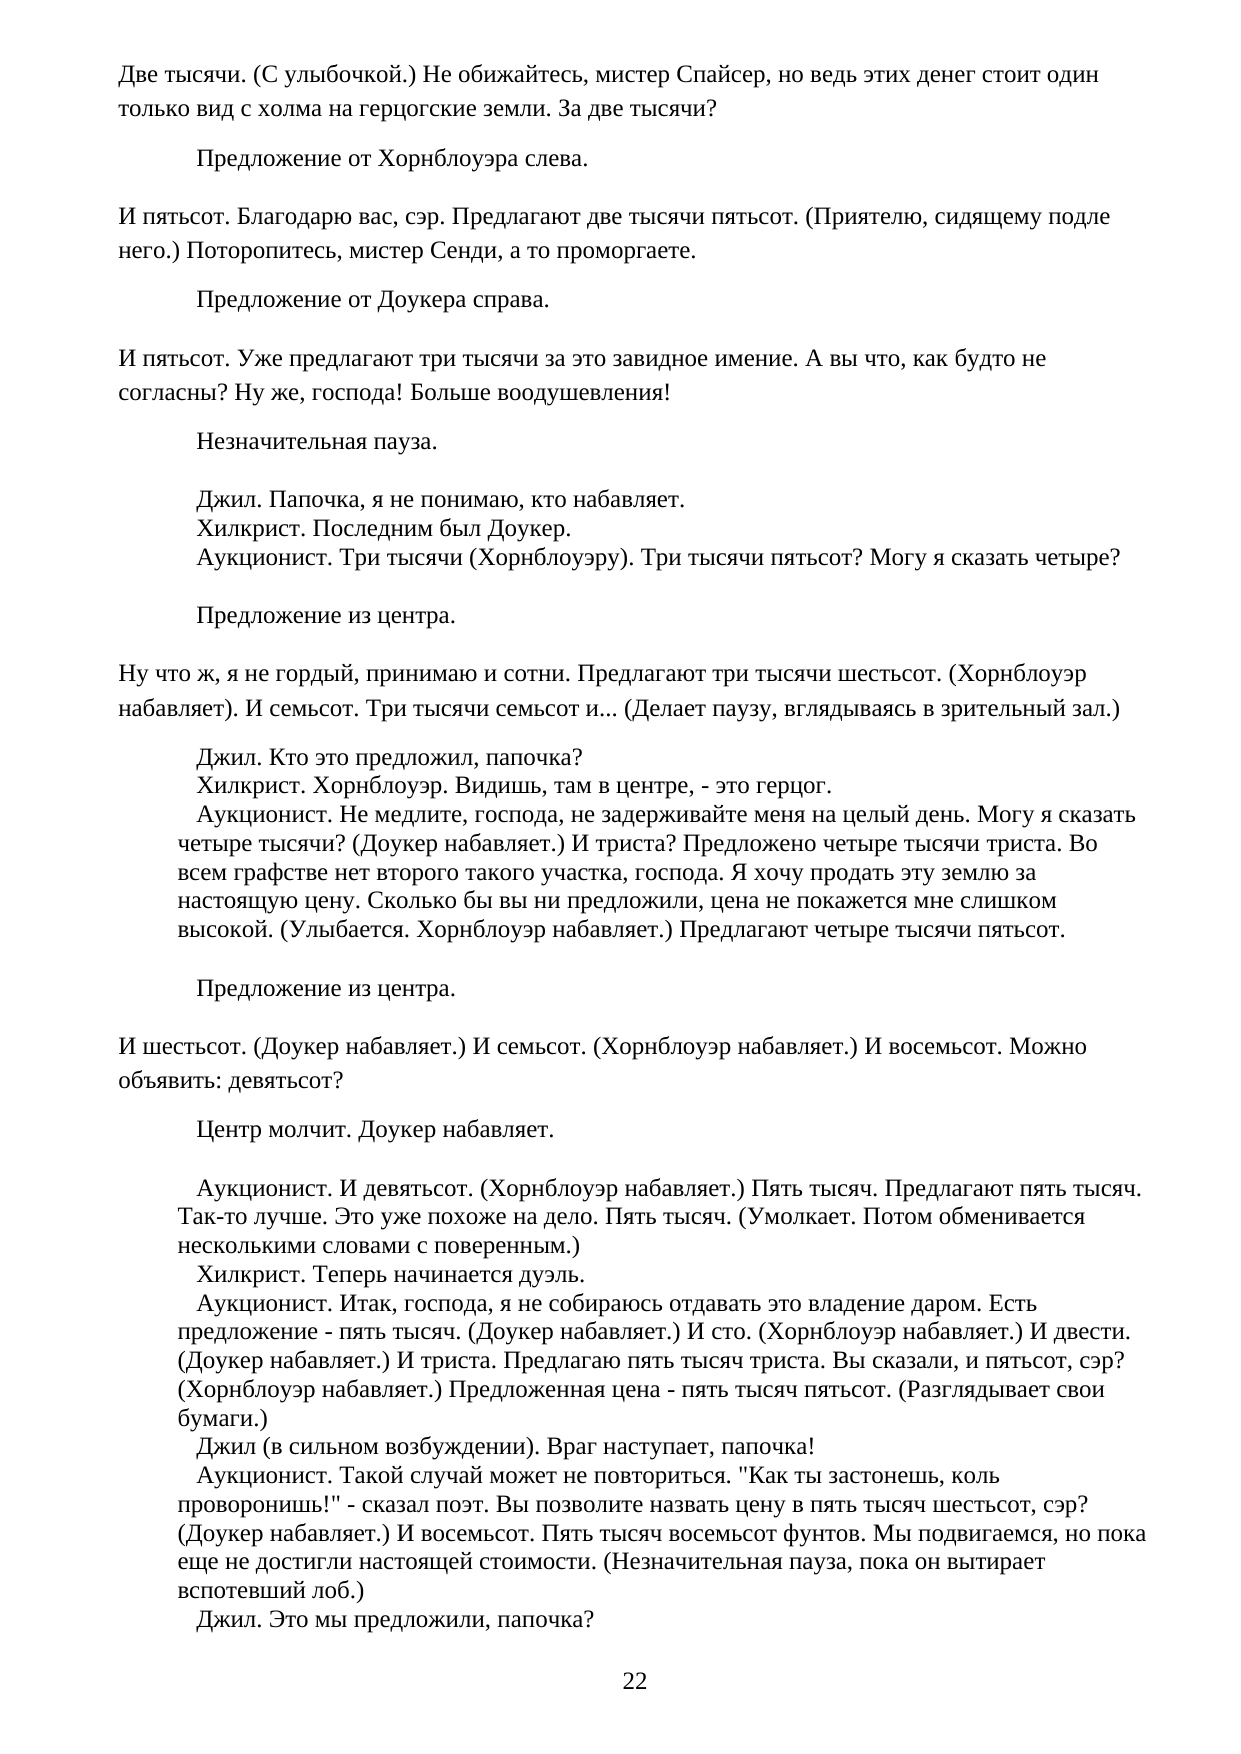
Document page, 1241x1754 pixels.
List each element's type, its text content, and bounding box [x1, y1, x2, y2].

text Центр молчит. Доукер набавляет. [177, 1114, 1152, 1143]
text Предложение из центра. [177, 973, 1152, 1001]
text И шестьсот. (Доукер набавляет.) И семьсот. (Хорнблоуэр набавляет.) И восемьсот. Можно объявить: девятьсот? [118, 1031, 1152, 1094]
text Хилкрист. Теперь начинается дуэль. [177, 1259, 1152, 1288]
text Аукционист. И девятьсот. (Хорнблоуэр набавляет.) Пять тысяч. Предлагают пять тысяч. Так-то лучше. Это уже похоже на дело. Пять тысяч. (Умолкает. Потом обменивается несколькими словами с поверенным.) [177, 1173, 1152, 1259]
text Ну что ж, я не гордый, принимаю и сотни. Предлагают три тысячи шестьсот. (Хорнблоуэр набавляет). И семьсот. Три тысячи семьсот и... (Делает паузу, вглядываясь в зрительный зал.) [118, 658, 1152, 722]
text Джил (в сильном возбуждении). Враг наступает, папочка! [177, 1431, 1152, 1460]
text Аукционист. Три тысячи (Хорнблоуэру). Три тысячи пятьсот? Могу я сказать четыре? [177, 542, 1152, 571]
text Джил. Это мы предложили, папочка? [177, 1604, 1152, 1633]
text Джил. Кто это предложил, папочка? [177, 742, 1152, 771]
text Джил. Папочка, я не понимаю, кто набавляет. [177, 484, 1152, 513]
text Хилкрист. Хорнблоуэр. Видишь, там в центре, - это герцог. [177, 771, 1152, 799]
text Предложение от Хорнблоуэра слева. [177, 143, 1152, 171]
text Предложение из центра. [177, 600, 1152, 629]
text И пятьсот. Уже предлагают три тысячи за это завидное имение. А вы что, как будто не согласны? Ну же, господа! Больше воодушевления! [118, 343, 1152, 406]
text Незначительная пауза. [177, 426, 1152, 455]
text Предложение от Доукера справа. [177, 284, 1152, 313]
text Аукционист. Не медлите, господа, не задерживайте меня на целый день. Могу я сказать четыре тысячи? (Доукер набавляет.) И триста? Предложено четыре тысячи триста. Во всем графстве нет второго такого участка, господа. Я хочу продать эту землю за настоящую цену. Сколько бы вы ни предложили, цена не покажется мне слишком высокой. (Улыбается. Хорнблоуэр набавляет.) Предлагают четыре тысячи пятьсот. [177, 799, 1152, 943]
text Xилкрист. Последним был Доукер. [177, 513, 1152, 542]
text Две тысячи. (С улыбочкой.) Не обижайтесь, мистер Спайсер, но ведь этих денег стоит один только вид с холма на герцогские земли. За две тысячи? [118, 59, 1152, 122]
text И пятьсот. Благодарю вас, сэр. Предлагают две тысячи пятьсот. (Приятелю, сидящему подле него.) Поторопитесь, мистер Сенди, а то проморгаете. [118, 201, 1152, 264]
text Аукционист. Итак, господа, я не собираюсь отдавать это владение даром. Есть предложение - пять тысяч. (Доукер набавляет.) И сто. (Хорнблоуэр набавляет.) И двести. (Доукер набавляет.) И триста. Предлагаю пять тысяч триста. Вы сказали, и пятьсот, сэр? (Хорнблоуэр набавляет.) Предложенная цена - пять тысяч пятьсот. (Разглядывает свои бумаги.) [177, 1288, 1152, 1431]
text Аукционист. Такой случай может не повториться. "Как ты застонешь, коль проворонишь!" - сказал поэт. Вы позволите назвать цену в пять тысяч шестьсот, сэр? (Доукер набавляет.) И восемьсот. Пять тысяч восемьсот фунтов. Мы подвигаемся, но пока еще не достигли настоящей стоимости. (Незначительная пауза, пока он вытирает вспотевший лоб.) [177, 1460, 1152, 1604]
